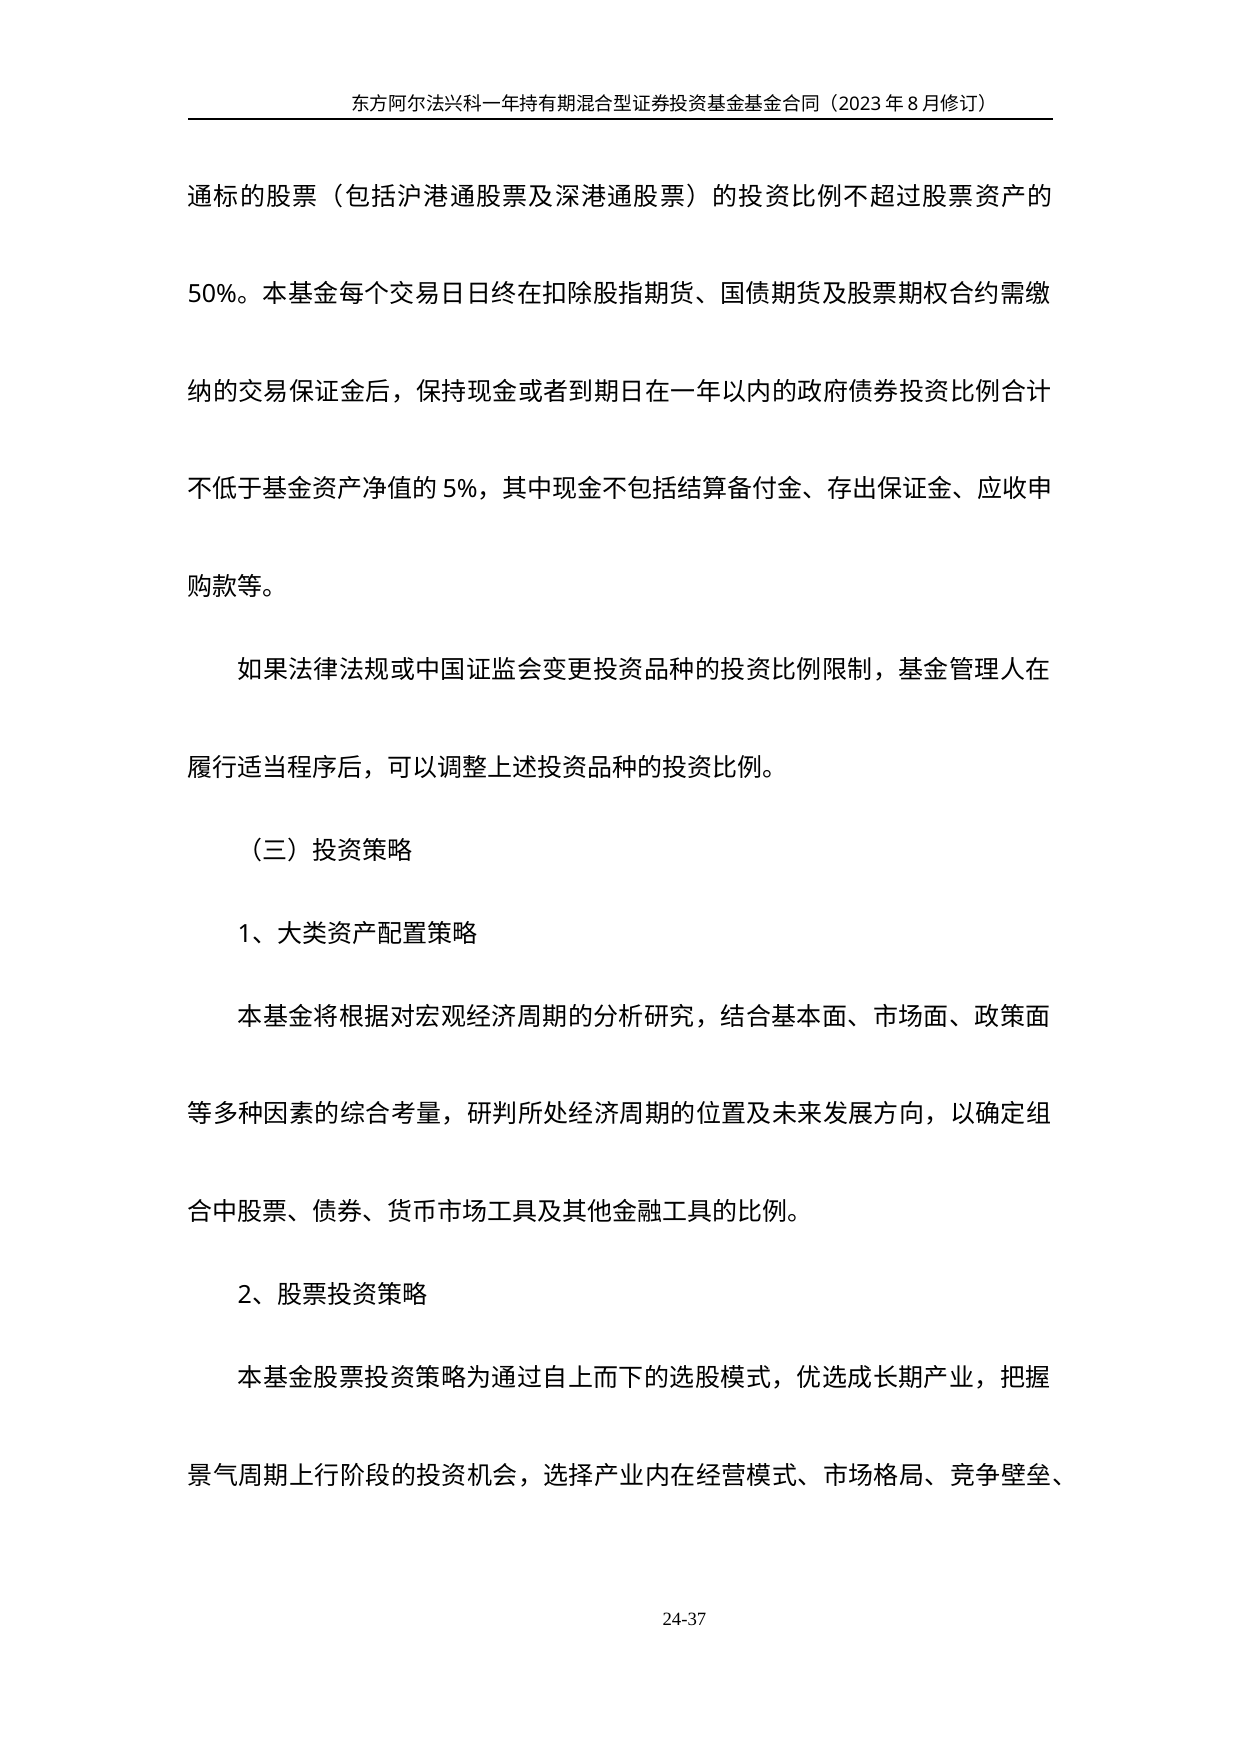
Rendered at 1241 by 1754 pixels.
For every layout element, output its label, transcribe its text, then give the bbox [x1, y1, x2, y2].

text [187, 1343, 1053, 1506]
text 2、股票投资策略 [187, 1260, 1053, 1325]
text 1、大类资产配置策略 [187, 899, 1053, 964]
text 如果法律法规或中国证监会变更投资品种的投资比例限制，基金管理人在履行适当程序后，可以调整上述投资品种的投资比例。 [187, 635, 1053, 798]
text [187, 162, 1053, 617]
text 本基金将根据对宏观经济周期的分析研究，结合基本面、市场面、政策面等多种因素的综合考量，研判所处经济周期的位置及未来发展方向，以确定组合中股票、债券、货币市场工具及其他金融工具的比例。 [187, 982, 1053, 1242]
text （三）投资策略 [187, 816, 1053, 881]
